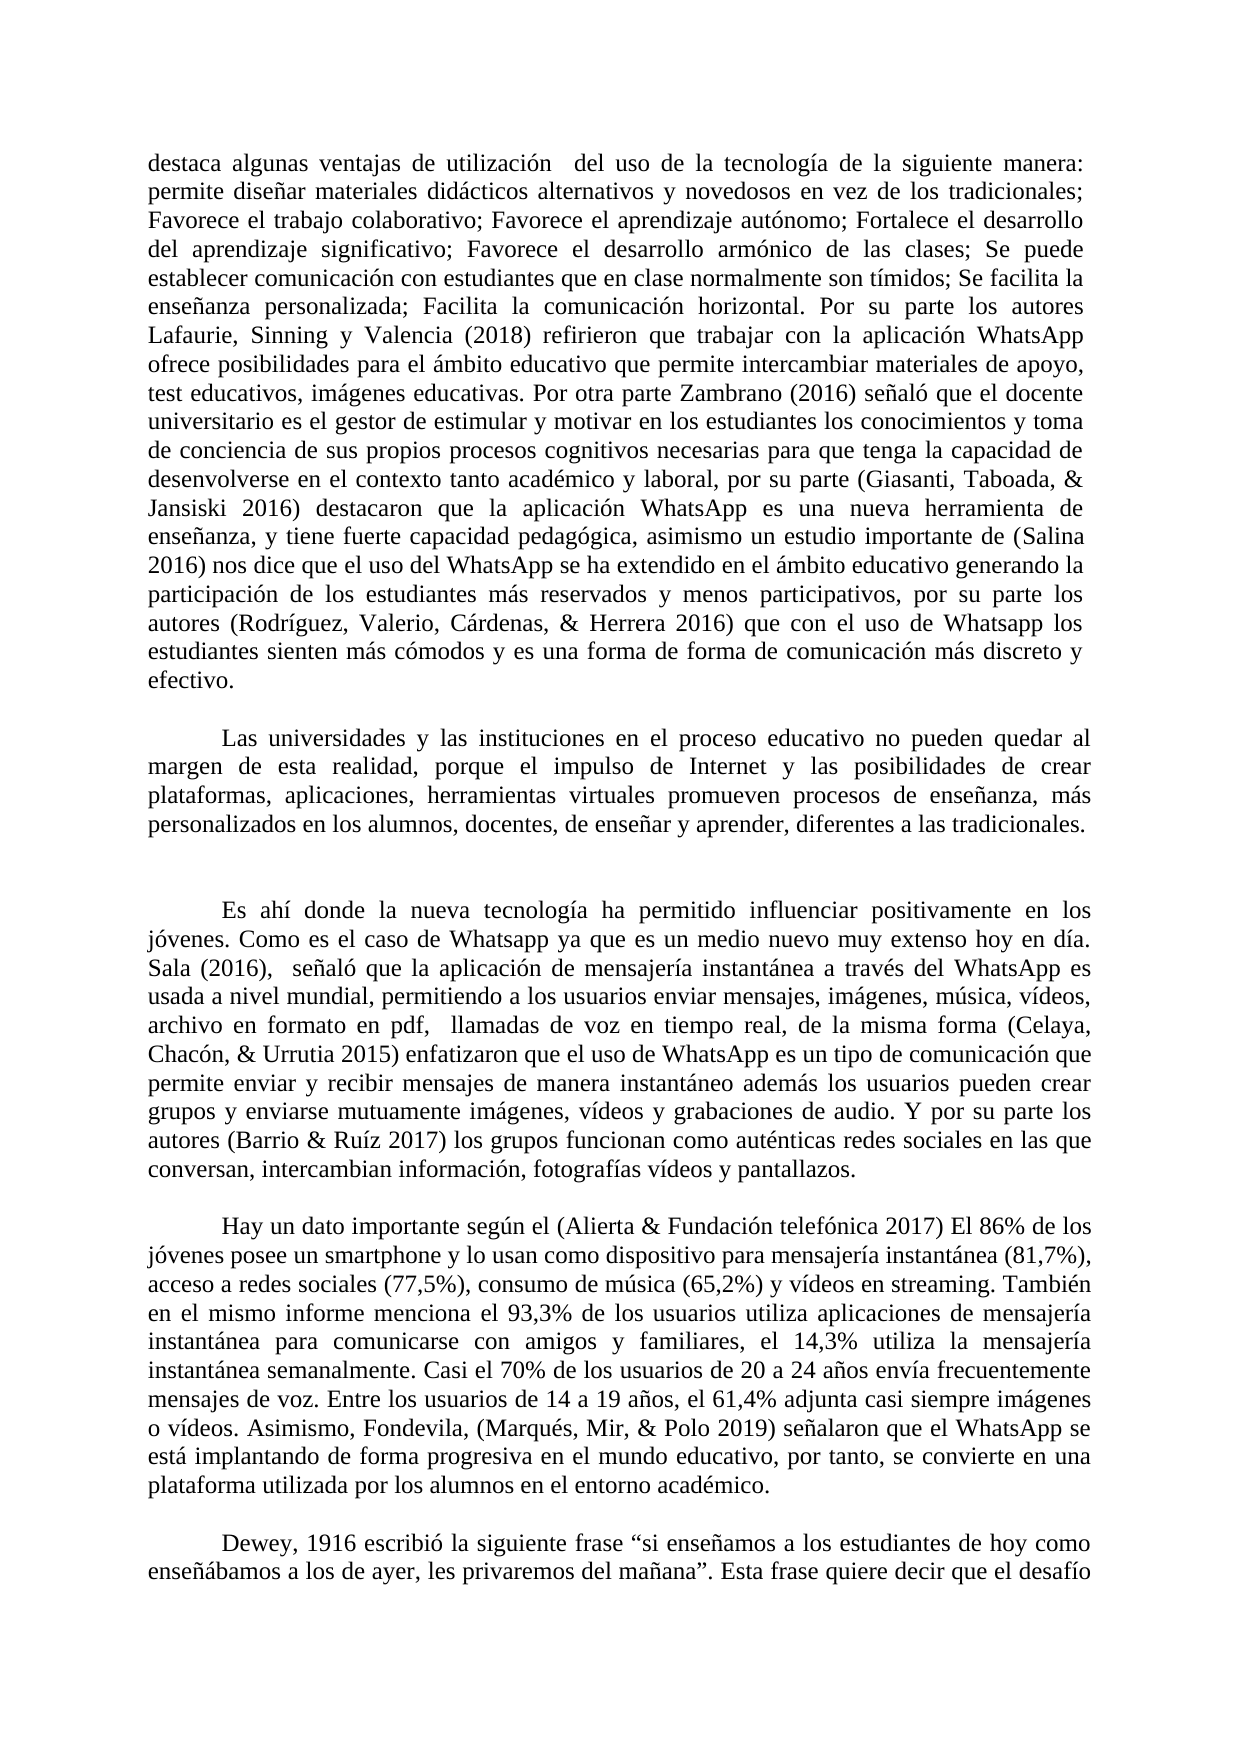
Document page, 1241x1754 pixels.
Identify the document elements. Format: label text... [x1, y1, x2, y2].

list Hay un dato importante según el (Alierta & Fundación telefónica 2017) El 86% de los jóvenes posee un smartphone y lo usan como dispositivo para mensajería instantánea (81,7%), acceso a redes sociales (77,5%), consumo de música (65,2%) y vídeos en streaming. También en el mismo informe menciona el 93,3% de los usuarios utiliza aplicaciones de mensajería instantánea para comunicarse con amigos y familiares, el 14,3% utiliza la mensajería instantánea semanalmente. Casi el 70% de los usuarios de 20 a 24 años envía frecuentemente mensajes de voz. Entre los usuarios de 14 a 19 años, el 61,4% adjunta casi siempre imágenes o vídeos. Asimismo, Fondevila, (Marqués, Mir, & Polo 2019) señalaron que el WhatsApp se está implantando de forma progresiva en el mundo educativo, por tanto, se convierte en una plataforma utilizada por los alumnos en el entorno académico. [148, 1211, 1092, 1499]
list Las universidades y las instituciones en el proceso educativo no pueden quedar al margen de esta realidad, porque el impulso de Internet y las posibilidades de crear plataformas, aplicaciones, herramientas virtuales promueven procesos de enseñanza, más personalizados en los alumnos, docentes, de enseñar y aprender, diferentes a las tradicionales. [148, 723, 1092, 838]
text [148, 148, 1084, 694]
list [148, 1528, 1092, 1585]
list Es ahí donde la nueva tecnología ha permitido influenciar positivamente en los jóvenes. Como es el caso de Whatsapp ya que es un medio nuevo muy extenso hoy en día. Sala (2016), señaló que la aplicación de mensajería instantánea a través del WhatsApp es usada a nivel mundial, permitiendo a los usuarios enviar mensajes, imágenes, música, vídeos, archivo en formato en pdf, llamadas de voz en tiempo real, de la misma forma (Celaya, Chacón, & Urrutia 2015) enfatizaron que el uso de WhatsApp es un tipo de comunicación que permite enviar y recibir mensajes de manera instantáneo además los usuarios pueden crear grupos y enviarse mutuamente imágenes, vídeos y grabaciones de audio. Y por su parte los autores (Barrio & Ruíz 2017) los grupos funcionan como auténticas redes sociales en las que conversan, intercambian información, fotografías vídeos y pantallazos. [148, 895, 1092, 1183]
